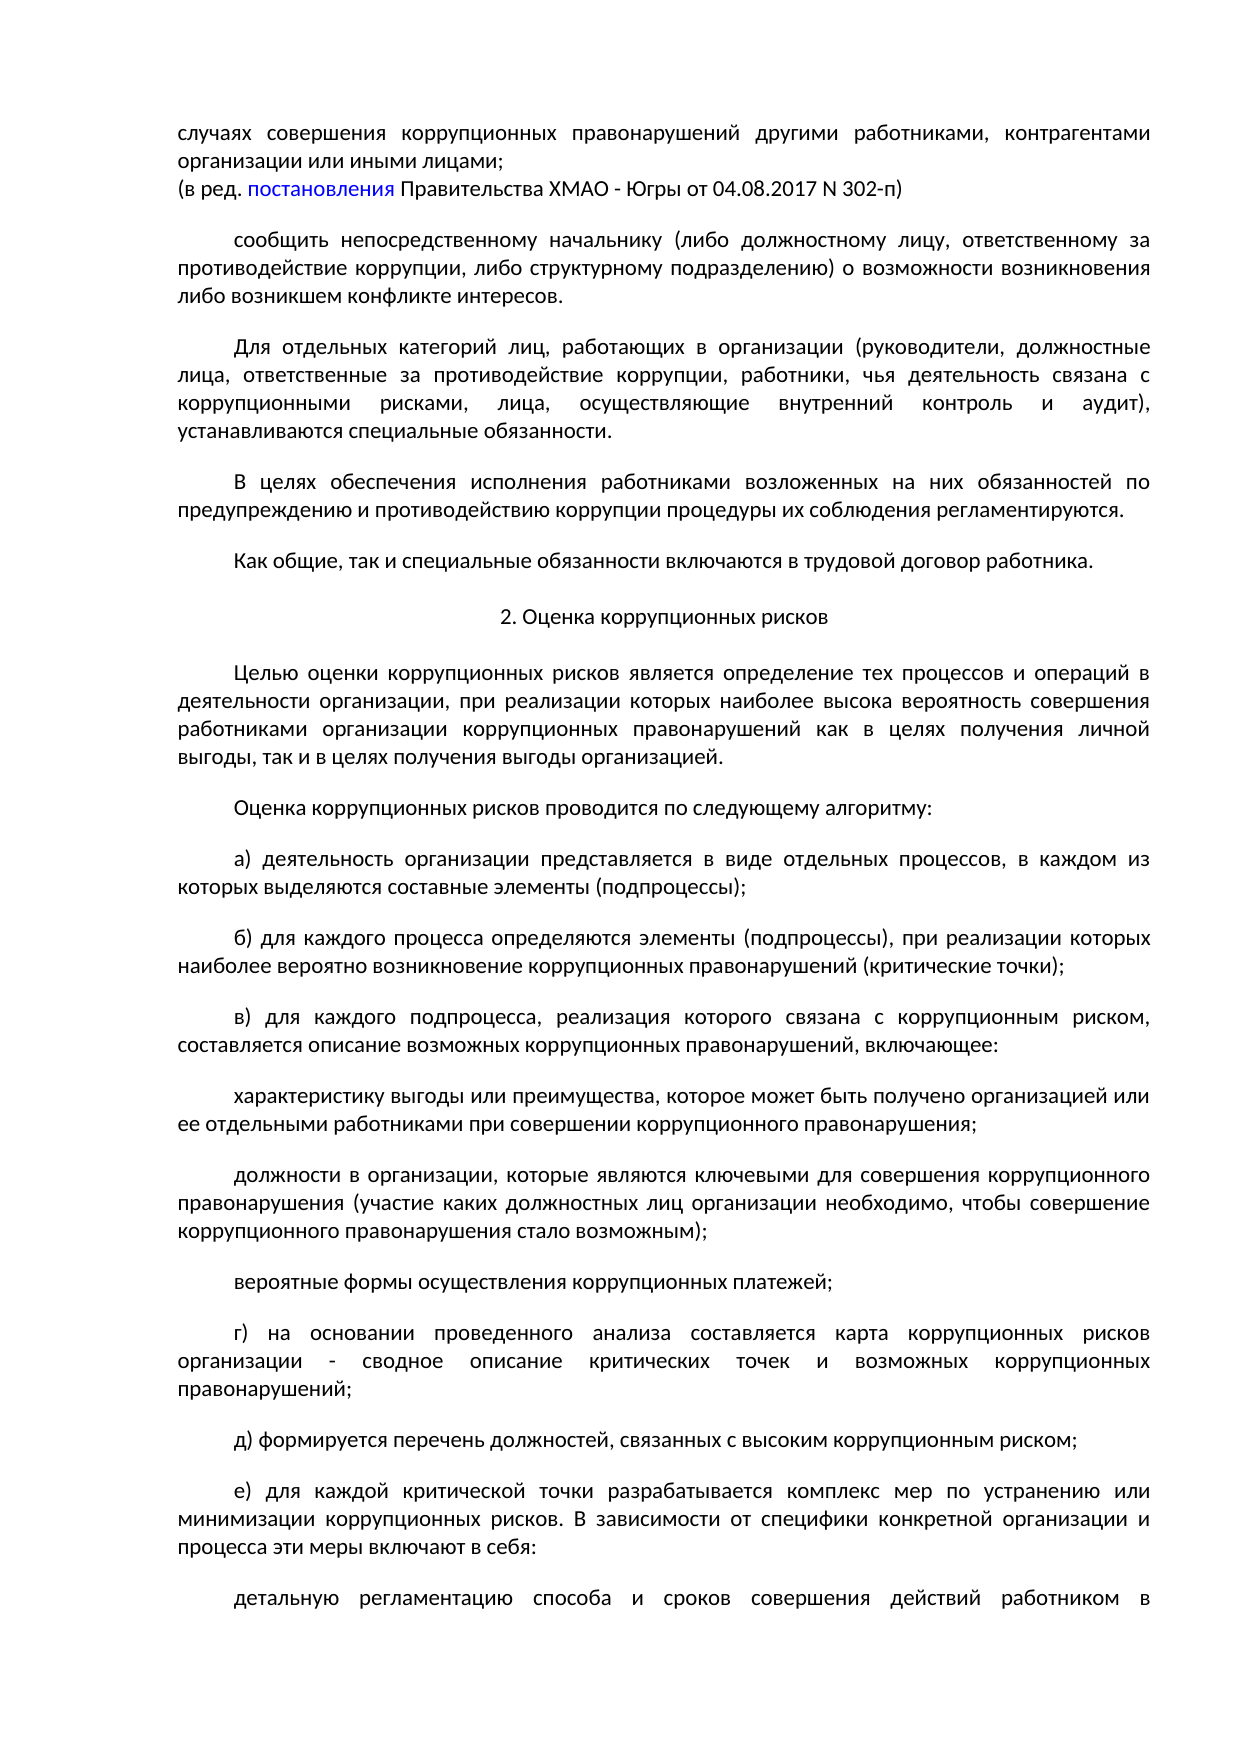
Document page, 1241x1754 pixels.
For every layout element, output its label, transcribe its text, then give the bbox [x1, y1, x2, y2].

text Оценка коррупционных рисков проводится по следующему алгоритму: [177, 793, 1152, 821]
text Целью оценки коррупционных рисков является определение тех процессов и операций в деятельности организации, при реализации которых наиболее высока вероятность совершения работниками организации коррупционных правонарушений как в целях получения личной выгоды, так и в целях получения выгоды организацией. [177, 658, 1152, 770]
text Как общие, так и специальные обязанности включаются в трудовой договор работника. [177, 546, 1152, 574]
text В целях обеспечения исполнения работниками возложенных на них обязанностей по предупреждению и противодействию коррупции процедуры их соблюдения регламентируются. [177, 467, 1152, 523]
text а) деятельность организации представляется в виде отдельных процессов, в каждом из которых выделяются составные элементы (подпроцессы); [177, 844, 1152, 900]
text (в ред. постановления Правительства ХМАО - Югры от 04.08.2017 N 302-п) [177, 174, 1152, 202]
text Для отдельных категорий лиц, работающих в организации (руководители, должностные лица, ответственные за противодействие коррупции, работники, чья деятельность связана с коррупционными рисками, лица, осуществляющие внутренний контроль и аудит), устанавливаются специальные обязанности. [177, 332, 1152, 444]
text е) для каждой критической точки разрабатывается комплекс мер по устранению или минимизации коррупционных рисков. В зависимости от специфики конкретной организации и процесса эти меры включают в себя: [177, 1476, 1152, 1560]
text д) формируется перечень должностей, связанных с высоким коррупционным риском; [177, 1425, 1152, 1453]
text г) на основании проведенного анализа составляется карта коррупционных рисков организации - сводное описание критических точек и возможных коррупционных правонарушений; [177, 1318, 1152, 1402]
text характеристику выгоды или преимущества, которое может быть получено организацией или ее отдельными работниками при совершении коррупционного правонарушения; [177, 1081, 1152, 1137]
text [177, 1583, 1152, 1611]
text должности в организации, которые являются ключевыми для совершения коррупционного правонарушения (участие каких должностных лиц организации необходимо, чтобы совершение коррупционного правонарушения стало возможным); [177, 1160, 1152, 1244]
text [177, 118, 1152, 174]
text вероятные формы осуществления коррупционных платежей; [177, 1267, 1152, 1295]
text б) для каждого процесса определяются элементы (подпроцессы), при реализации которых наиболее вероятно возникновение коррупционных правонарушений (критические точки); [177, 923, 1152, 979]
text в) для каждого подпроцесса, реализация которого связана с коррупционным риском, составляется описание возможных коррупционных правонарушений, включающее: [177, 1002, 1152, 1058]
text сообщить непосредственному начальнику (либо должностному лицу, ответственному за противодействие коррупции, либо структурному подразделению) о возможности возникновения либо возникшем конфликте интересов. [177, 225, 1152, 309]
text 2. Оценка коррупционных рисков [177, 602, 1152, 630]
